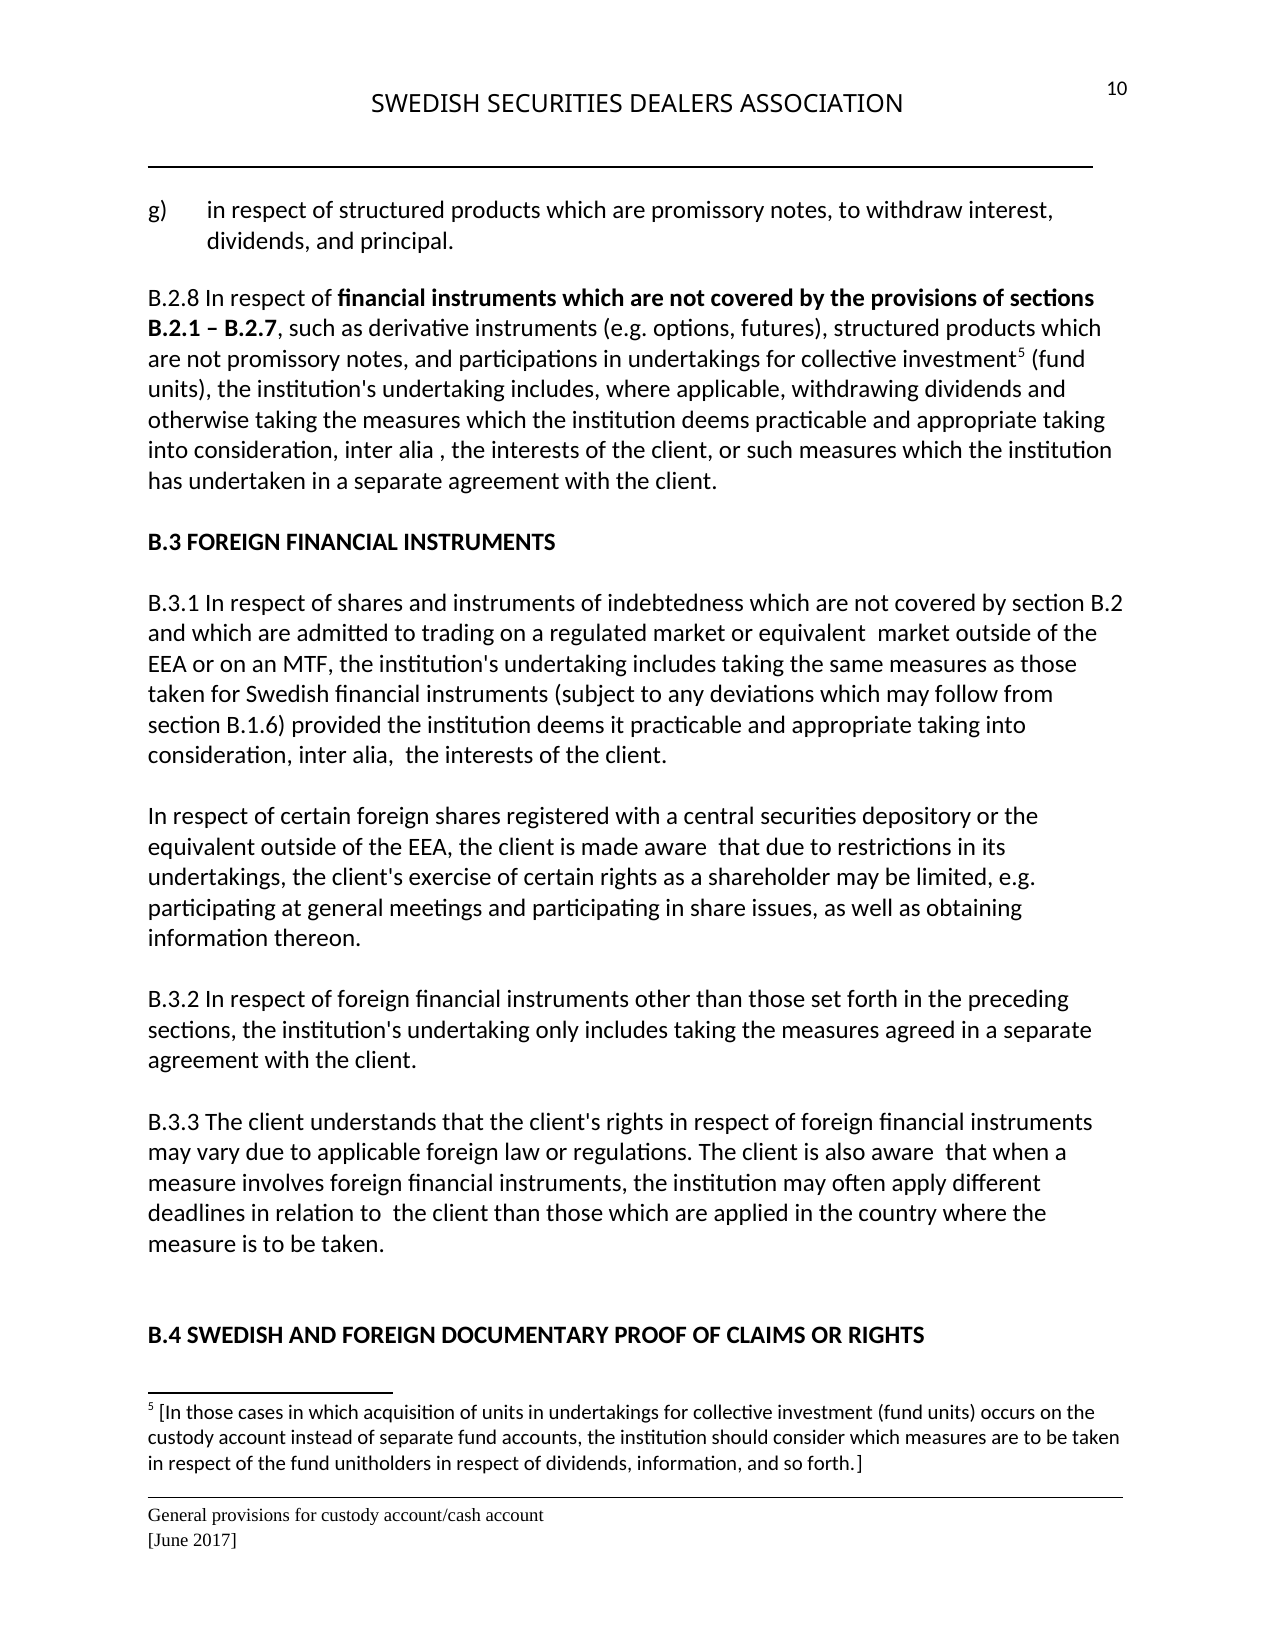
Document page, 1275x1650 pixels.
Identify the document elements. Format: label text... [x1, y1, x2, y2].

text B.3 FOREIGN FINANCIAL INSTRUMENTS [148, 526, 1127, 556]
text In respect of certain foreign shares registered with a central securities depository or the equivalent outside of the EEA, the client is made aware that due to restrictions in its undertakings, the client's exercise of certain rights as a shareholder may be limited, e.g. participating at general meetings and participating in share issues, as well as obtaining information thereon. [148, 801, 1127, 953]
text B.3.2 In respect of foreign financial instruments other than those set forth in the preceding sections, the institution's undertaking only includes taking the measures agreed in a separate agreement with the client. [148, 984, 1127, 1075]
text B.3.1 In respect of shares and instruments of indebtedness which are not covered by section B.2 and which are admitted to trading on a regulated market or equivalent market outside of the EEA or on an MTF, the institution's undertaking includes taking the same measures as those taken for Swedish financial instruments (subject to any deviations which may follow from section B.1.6) provided the institution deems it practicable and appropriate taking into consideration, inter alia, the interests of the client. [148, 587, 1127, 770]
text B.4 SWEDISH AND FOREIGN DOCUMENTARY PROOF OF CLAIMS OR RIGHTS [148, 1319, 1127, 1350]
text B.3.3 The client understands that the client's rights in respect of foreign financial instruments may vary due to applicable foreign law or regulations. The client is also aware that when a measure involves foreign financial instruments, the institution may often apply different deadlines in relation to the client than those which are applied in the country where the measure is to be taken. [148, 1106, 1127, 1258]
text g) in respect of structured products which are promissory notes, to withdraw interest, dividends, and principal. [148, 194, 1127, 255]
text B.2.8 In respect of financial instruments which are not covered by the provisions of sections B.2.1 – B.2.7, such as derivative instruments (e.g. options, futures), structured products which are not promissory notes, and participations in undertakings for collective investment (fund units), the institution's undertaking includes, where applicable, withdrawing dividends and otherwise taking the measures which the institution deems practicable and appropriate taking into consideration, inter alia , the interests of the client, or such measures which the institution has undertaken in a separate agreement with the client. [148, 282, 1127, 495]
